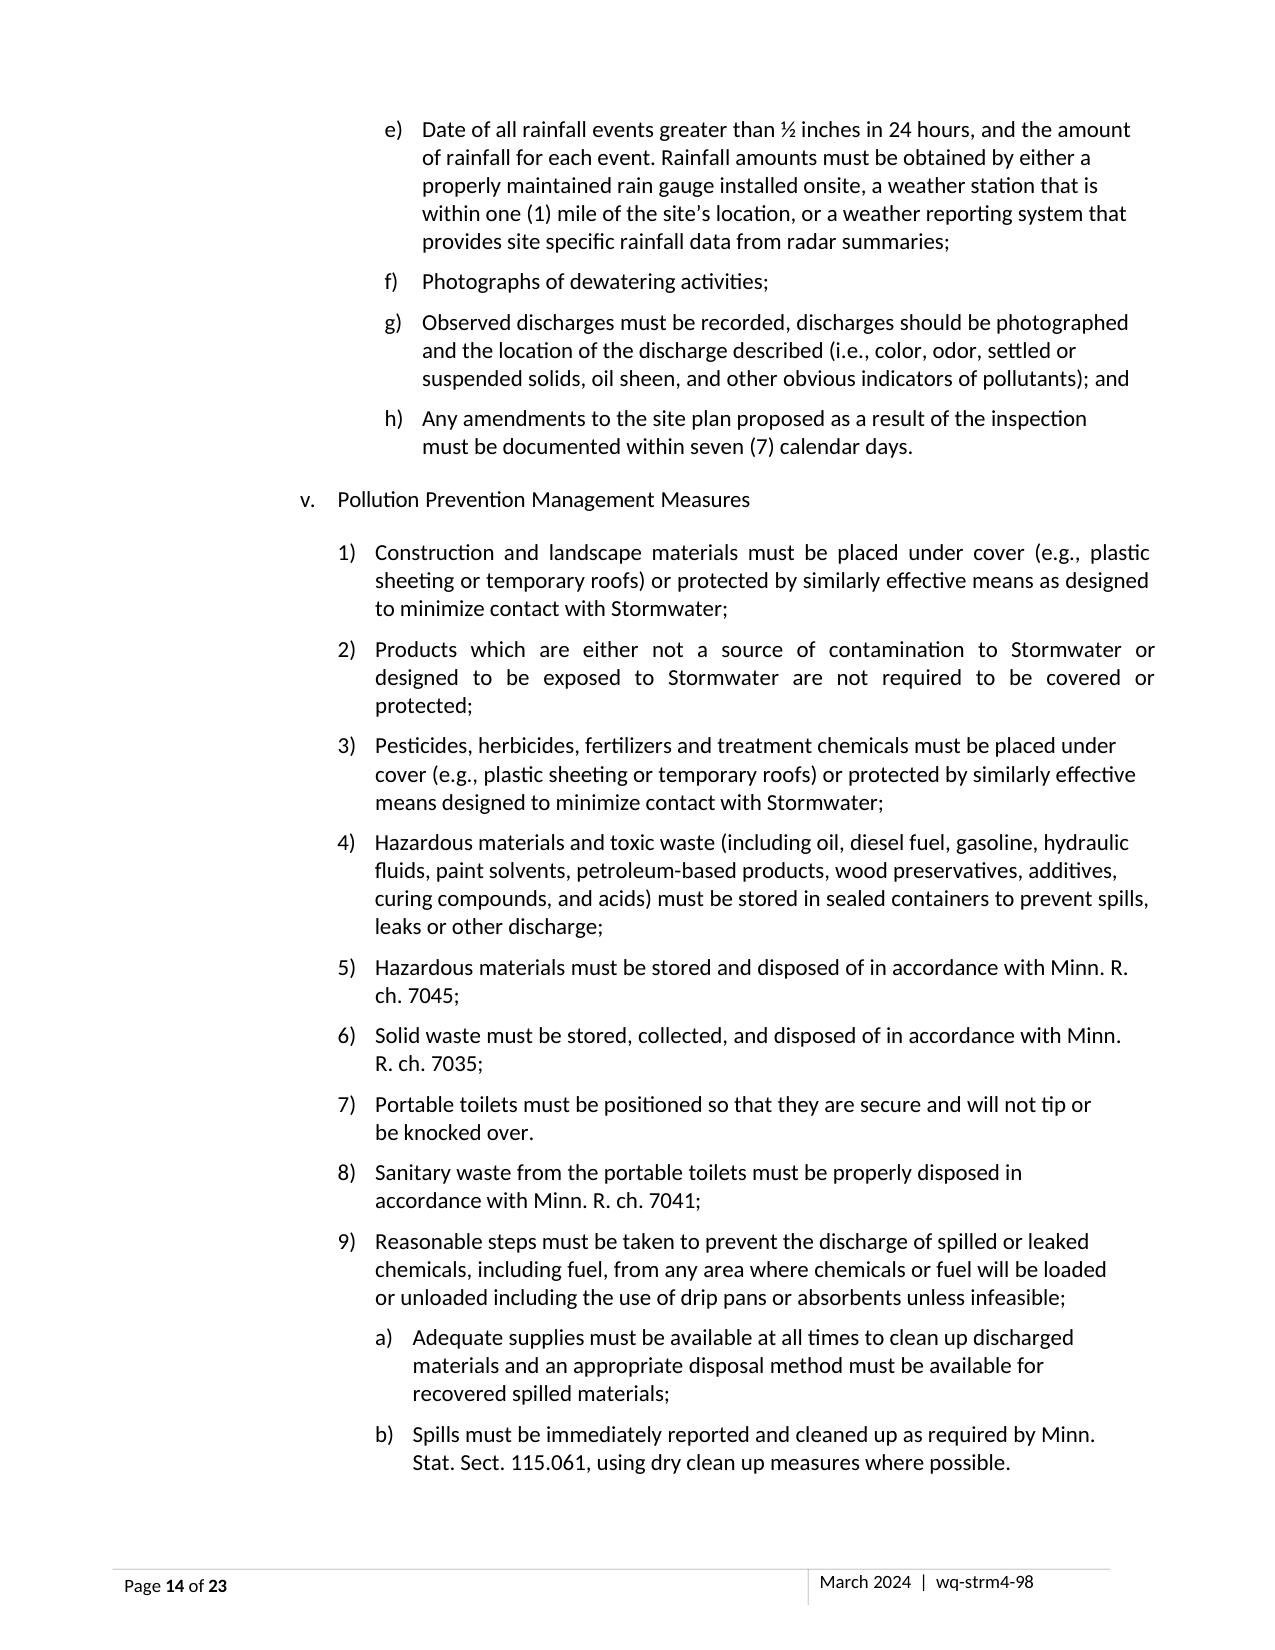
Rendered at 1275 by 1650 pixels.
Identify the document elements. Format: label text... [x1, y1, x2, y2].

list Pollution Prevention Management Measures [300, 486, 1177, 513]
list Photographs of dewatering activities; [384, 267, 1145, 295]
list Sanitary waste from the portable toilets must be properly disposed in accordance with Minn. R. ch. 7041; [337, 1158, 1134, 1214]
list Pesticides, herbicides, fertilizers and treatment chemicals must be placed under cover (e.g., plastic sheeting or temporary roofs) or protected by similarly effective means designed to minimize contact with Stormwater; [337, 732, 1137, 816]
list Portable toilets must be positioned so that they are secure and will not tip or be knocked over. [337, 1090, 1120, 1146]
list Solid waste must be stored, collected, and disposed of in accordance with Minn. R. ch. 7035; [337, 1021, 1144, 1077]
list Date of all rainfall events greater than ½ inches in 24 hours, and the amount of rainfall for each event. Rainfall amounts must be obtained by either a properly maintained rain gauge installed onsite, a weather station that is within one (1) mile of the site’s location, or a weather reporting system that provides site specific rainfall data from radar summaries; [384, 115, 1145, 255]
list Any amendments to the site plan proposed as a result of the inspection must be documented within seven (7) calendar days. [384, 404, 1137, 460]
list Spills must be immediately reported and cleaned up as required by Minn. Stat. Sect. 115.061, using dry clean up measures where possible. [375, 1420, 1143, 1476]
list Construction and landscape materials must be placed under cover (e.g., plastic sheeting or temporary roofs) or protected by similarly effective means as designed to minimize contact with Stormwater; [337, 538, 1150, 623]
list Observed discharges must be recorded, discharges should be photographed and the location of the discharge described (i.e., color, odor, settled or suspended solids, oil sheen, and other obvious indicators of pollutants); and [384, 308, 1131, 392]
list Hazardous materials and toxic waste (including oil, diesel fuel, gasoline, hydraulic fluids, paint solvents, petroleum-based products, wood preservatives, additives, curing compounds, and acids) must be stored in sealed containers to prevent spills, leaks or other discharge; [337, 828, 1150, 940]
list Adequate supplies must be available at all times to clean up discharged materials and an appropriate disposal method must be available for recovered spilled materials; [375, 1323, 1143, 1408]
list Reasonable steps must be taken to prevent the discharge of spilled or leaked chemicals, including fuel, from any area where chemicals or fuel will be loaded or unloaded including the use of drip pans or absorbents unless infeasible; [337, 1227, 1132, 1311]
list Products which are either not a source of contamination to Stormwater or designed to be exposed to Stormwater are not required to be covered or protected; [337, 635, 1156, 719]
list Hazardous materials must be stored and disposed of in accordance with Minn. R. ch. 7045; [337, 953, 1161, 1009]
